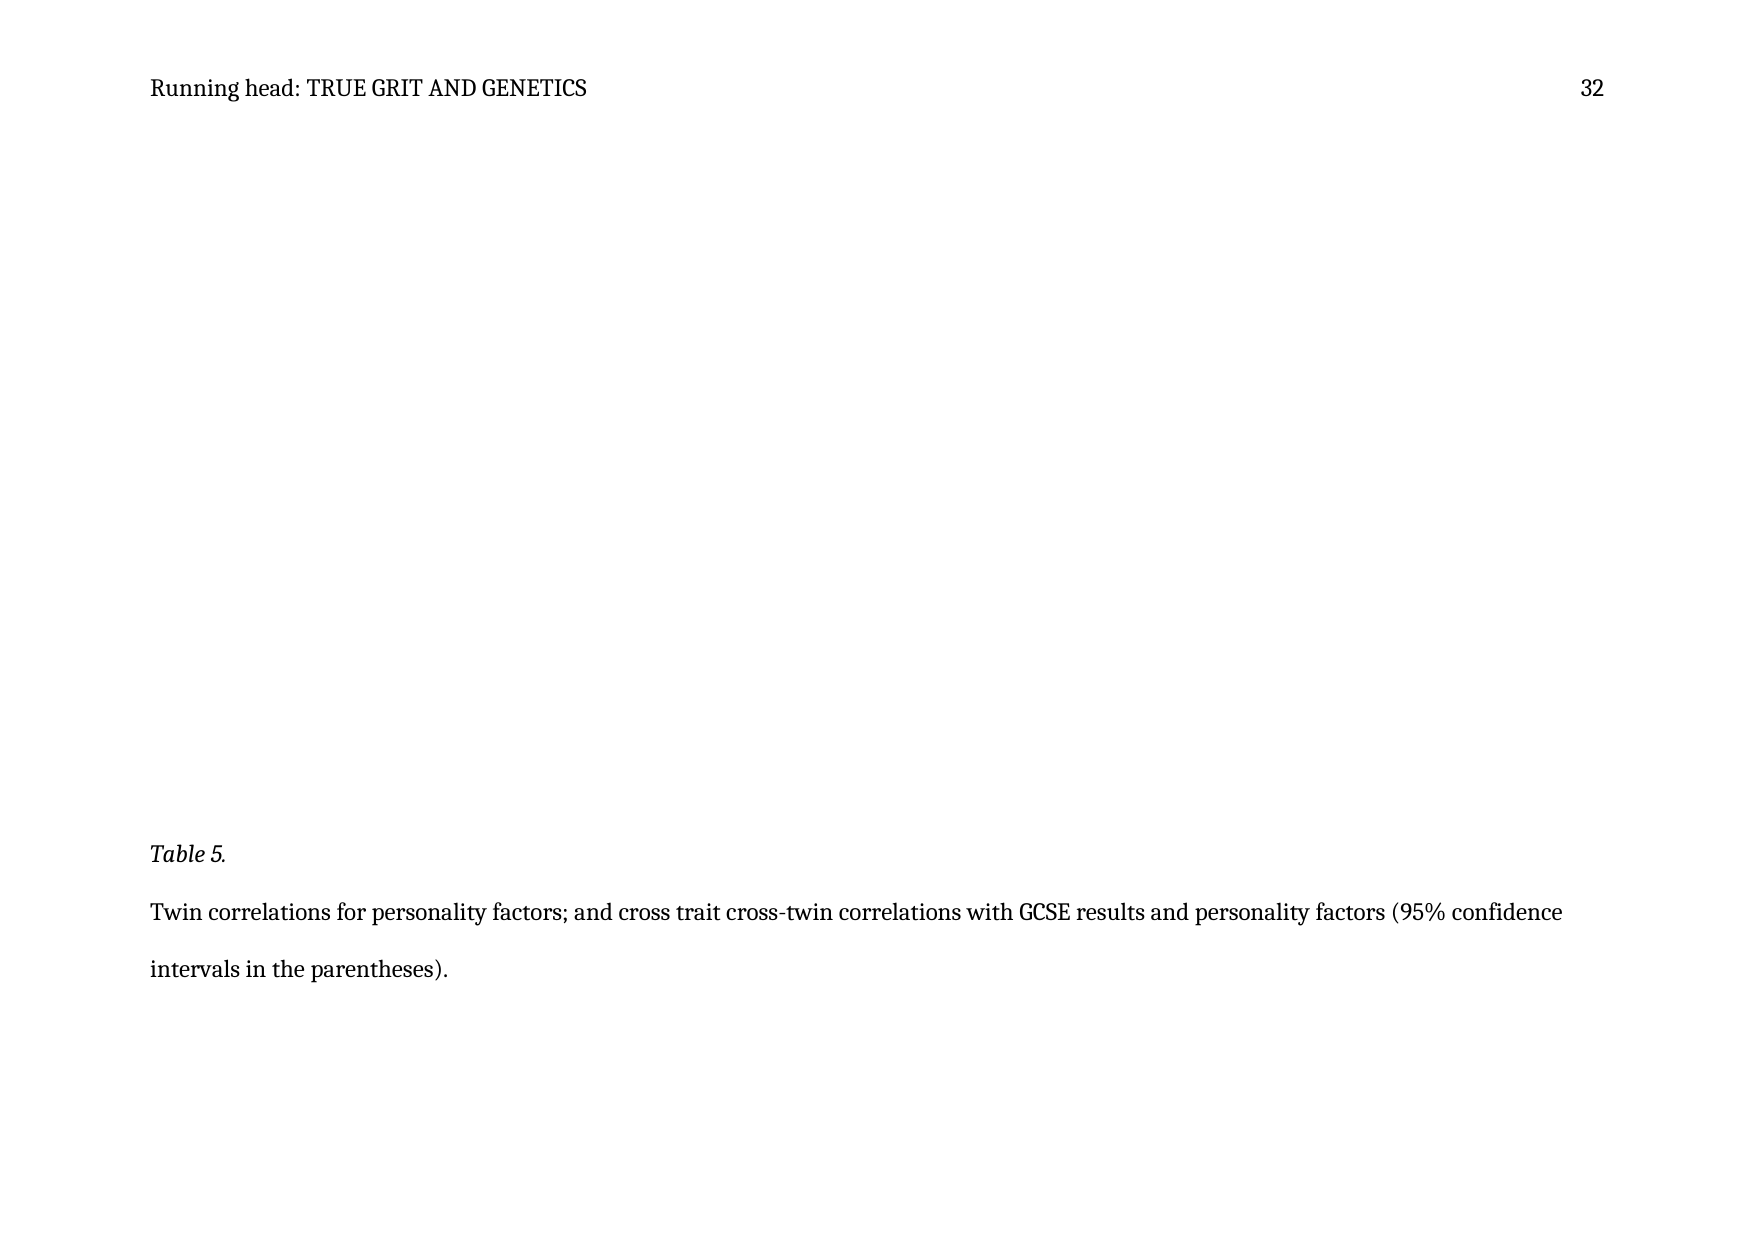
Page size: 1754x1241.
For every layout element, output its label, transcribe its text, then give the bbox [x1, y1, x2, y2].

text Twin correlations for personality factors; and cross trait cross-twin correlations with GCSE results and personality factors (95% confidence intervals in the parentheses). [150, 897, 1604, 984]
text Table 5. [150, 840, 1604, 869]
